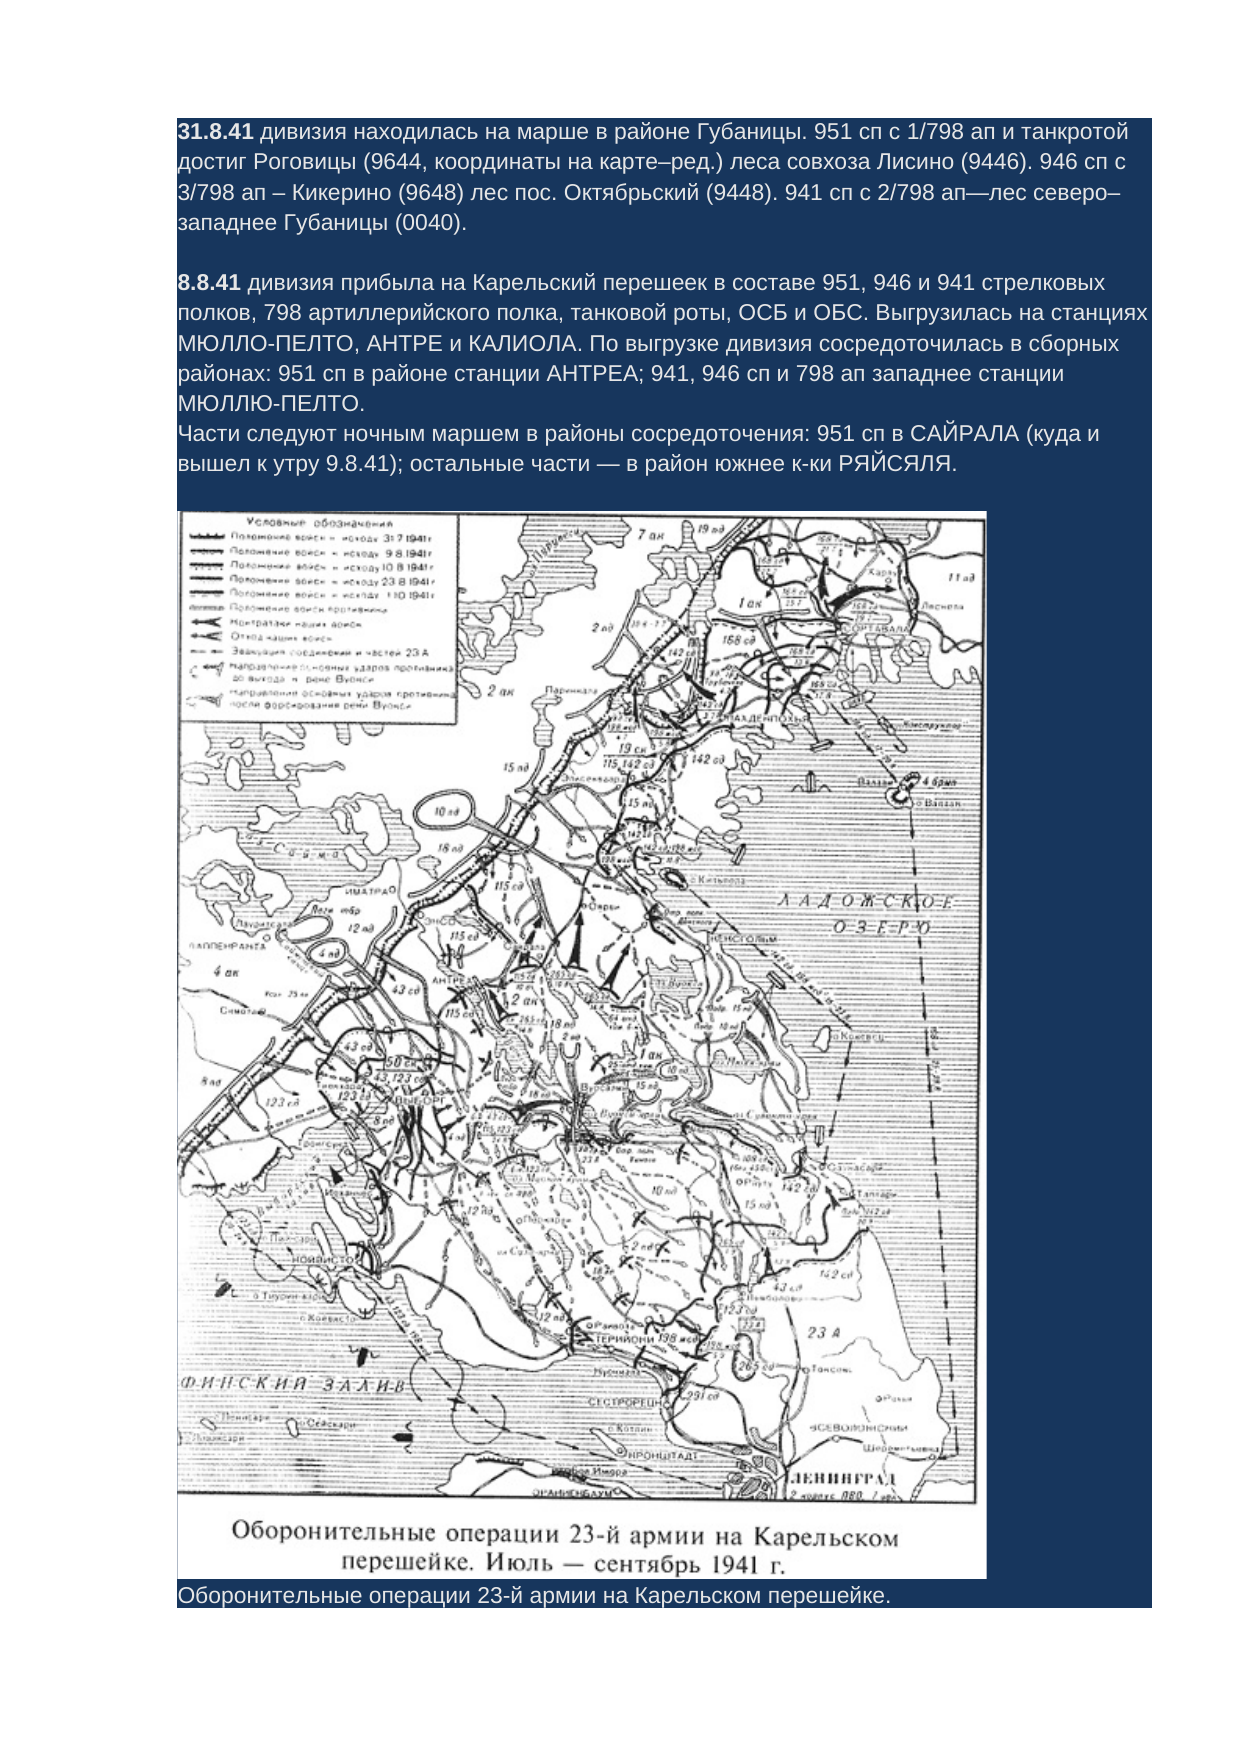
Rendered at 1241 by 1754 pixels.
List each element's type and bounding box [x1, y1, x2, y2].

text [177, 118, 1152, 1608]
picture [177, 511, 987, 1579]
